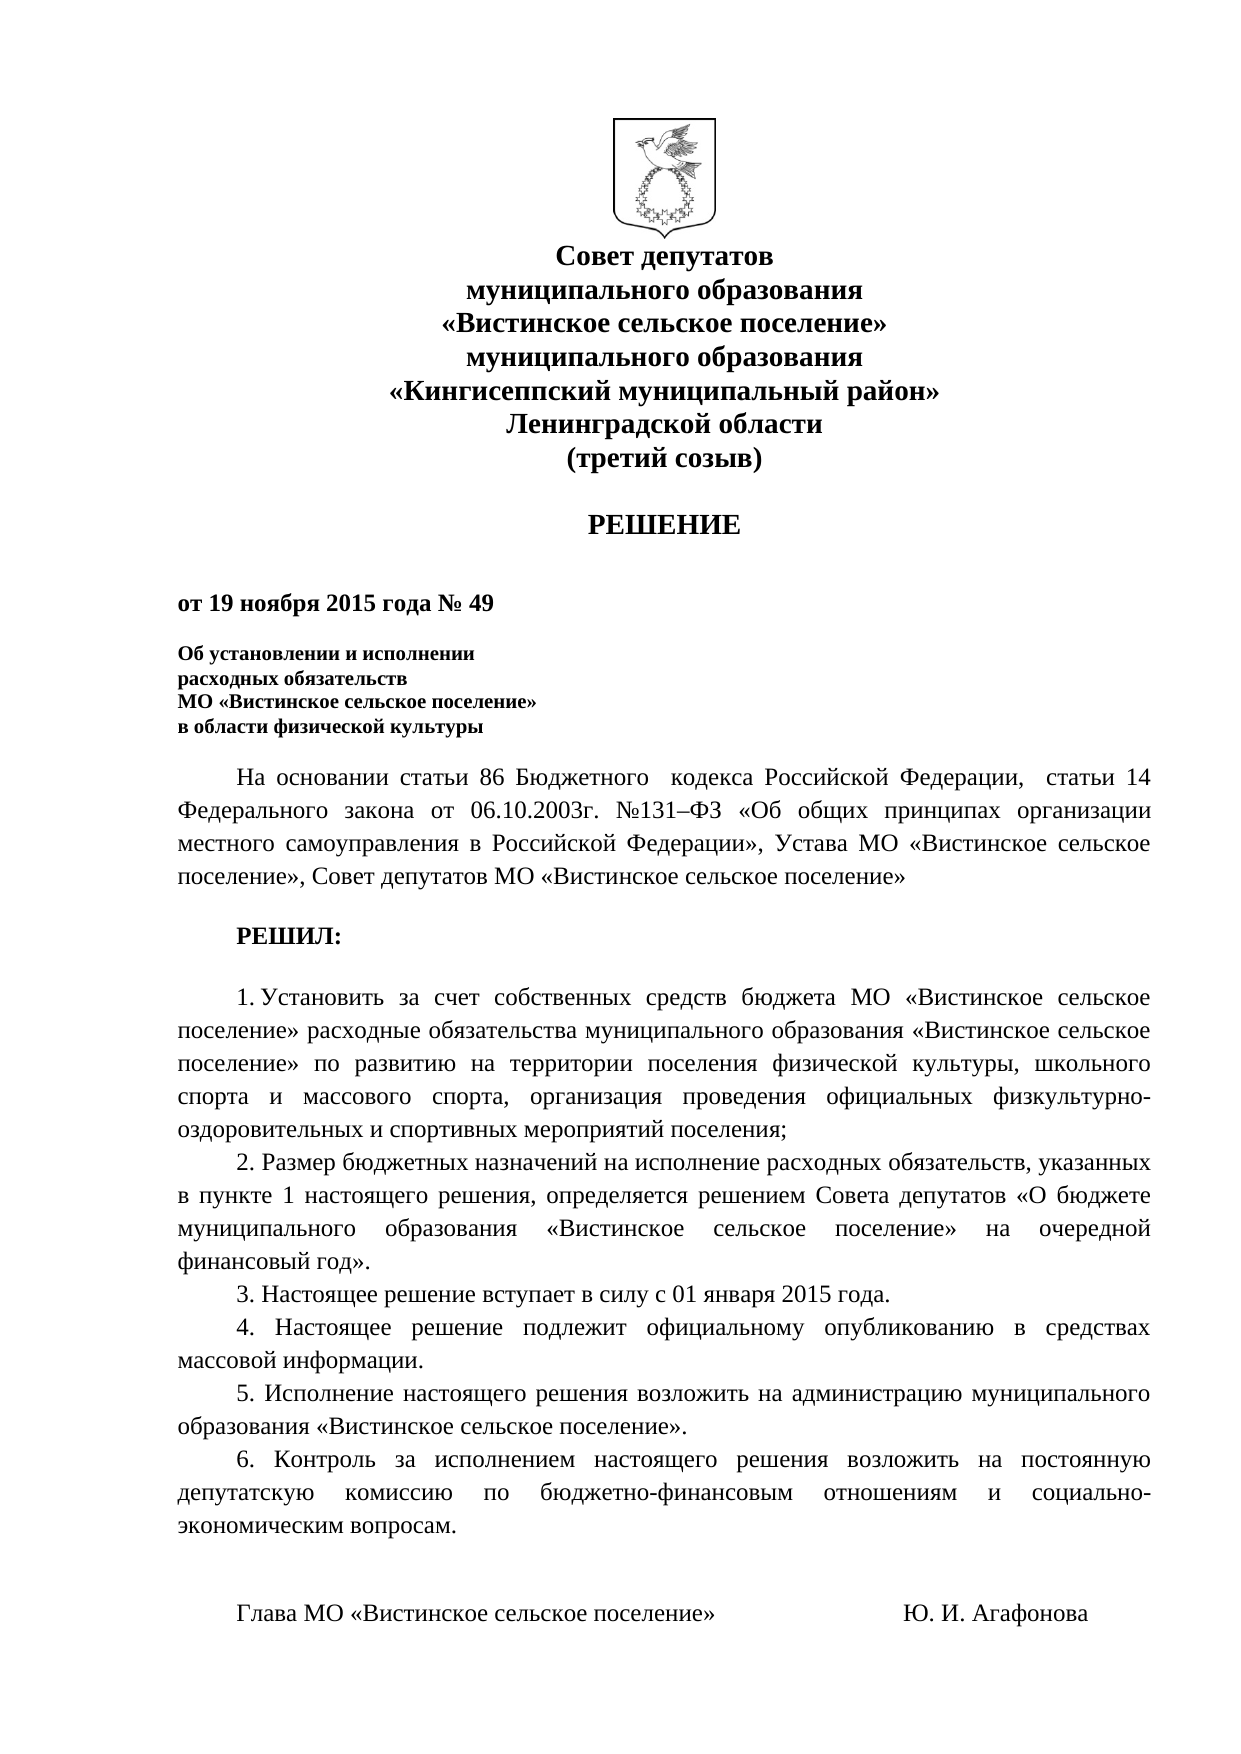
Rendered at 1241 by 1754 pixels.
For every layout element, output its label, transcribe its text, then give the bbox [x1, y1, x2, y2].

text (третий созыв) [177, 440, 1152, 473]
text Глава МО «Вистинское сельское поселение» Ю. И. Агафонова [177, 1598, 1152, 1627]
text расходных обязательств [177, 665, 1152, 689]
text 3. Настоящее решение вступает в силу с 01 января 2015 года. [177, 1279, 1152, 1308]
text от 19 ноября 2015 года № 49 [177, 588, 1126, 617]
text 6. Контроль за исполнением настоящего решения возложить на постоянную депутатскую комиссию по бюджетно-финансовым отношениям и социально-экономическим вопросам. [177, 1444, 1152, 1539]
text Совет депутатов [177, 238, 1152, 272]
text Об установлении и исполнении [177, 641, 1152, 665]
text На основании статьи 86 Бюджетного кодекса Российской Федерации, статьи 14 Федерального закона от 06.10.2003г. №131–ФЗ «Об общих принципах организации местного самоуправления в Российской Федерации», Устава МО «Вистинское сельское поселение», Совет депутатов МО «Вистинское сельское поселение» [177, 762, 1152, 889]
text муниципального образования [177, 339, 1152, 373]
text РЕШИЛ: [177, 921, 1152, 950]
text Ленинградской области [177, 406, 1152, 440]
text «Кингисеппский муниципальный район» [177, 373, 1152, 406]
text 2. Размер бюджетных назначений на исполнение расходных обязательств, указанных в пункте 1 настоящего решения, определяется решением Совета депутатов «О бюджете муниципального образования «Вистинское сельское поселение» на очередной финансовый год». [177, 1147, 1152, 1275]
text РЕШЕНИЕ [177, 507, 1152, 540]
text «Вистинское сельское поселение» [177, 306, 1152, 339]
list Установить за счет собственных средств бюджета МО «Вистинское сельское поселение» расходные обязательства муниципального образования «Вистинское сельское поселение» по развитию на территории поселения физической культуры, школьного спорта и массового спорта, организация проведения официальных физкультурно-оздоровительных и спортивных мероприятий поселения; [177, 982, 1152, 1143]
text в области физической культуры [177, 713, 1152, 738]
picture [613, 118, 716, 239]
text МО «Вистинское сельское поселение» [177, 689, 1152, 713]
text 4. Настоящее решение подлежит официальному опубликованию в средствах массовой информации. [177, 1312, 1152, 1374]
text 5. Исполнение настоящего решения возложить на администрацию муниципального образования «Вистинское сельское поселение». [177, 1378, 1152, 1440]
text муниципального образования [177, 272, 1152, 306]
